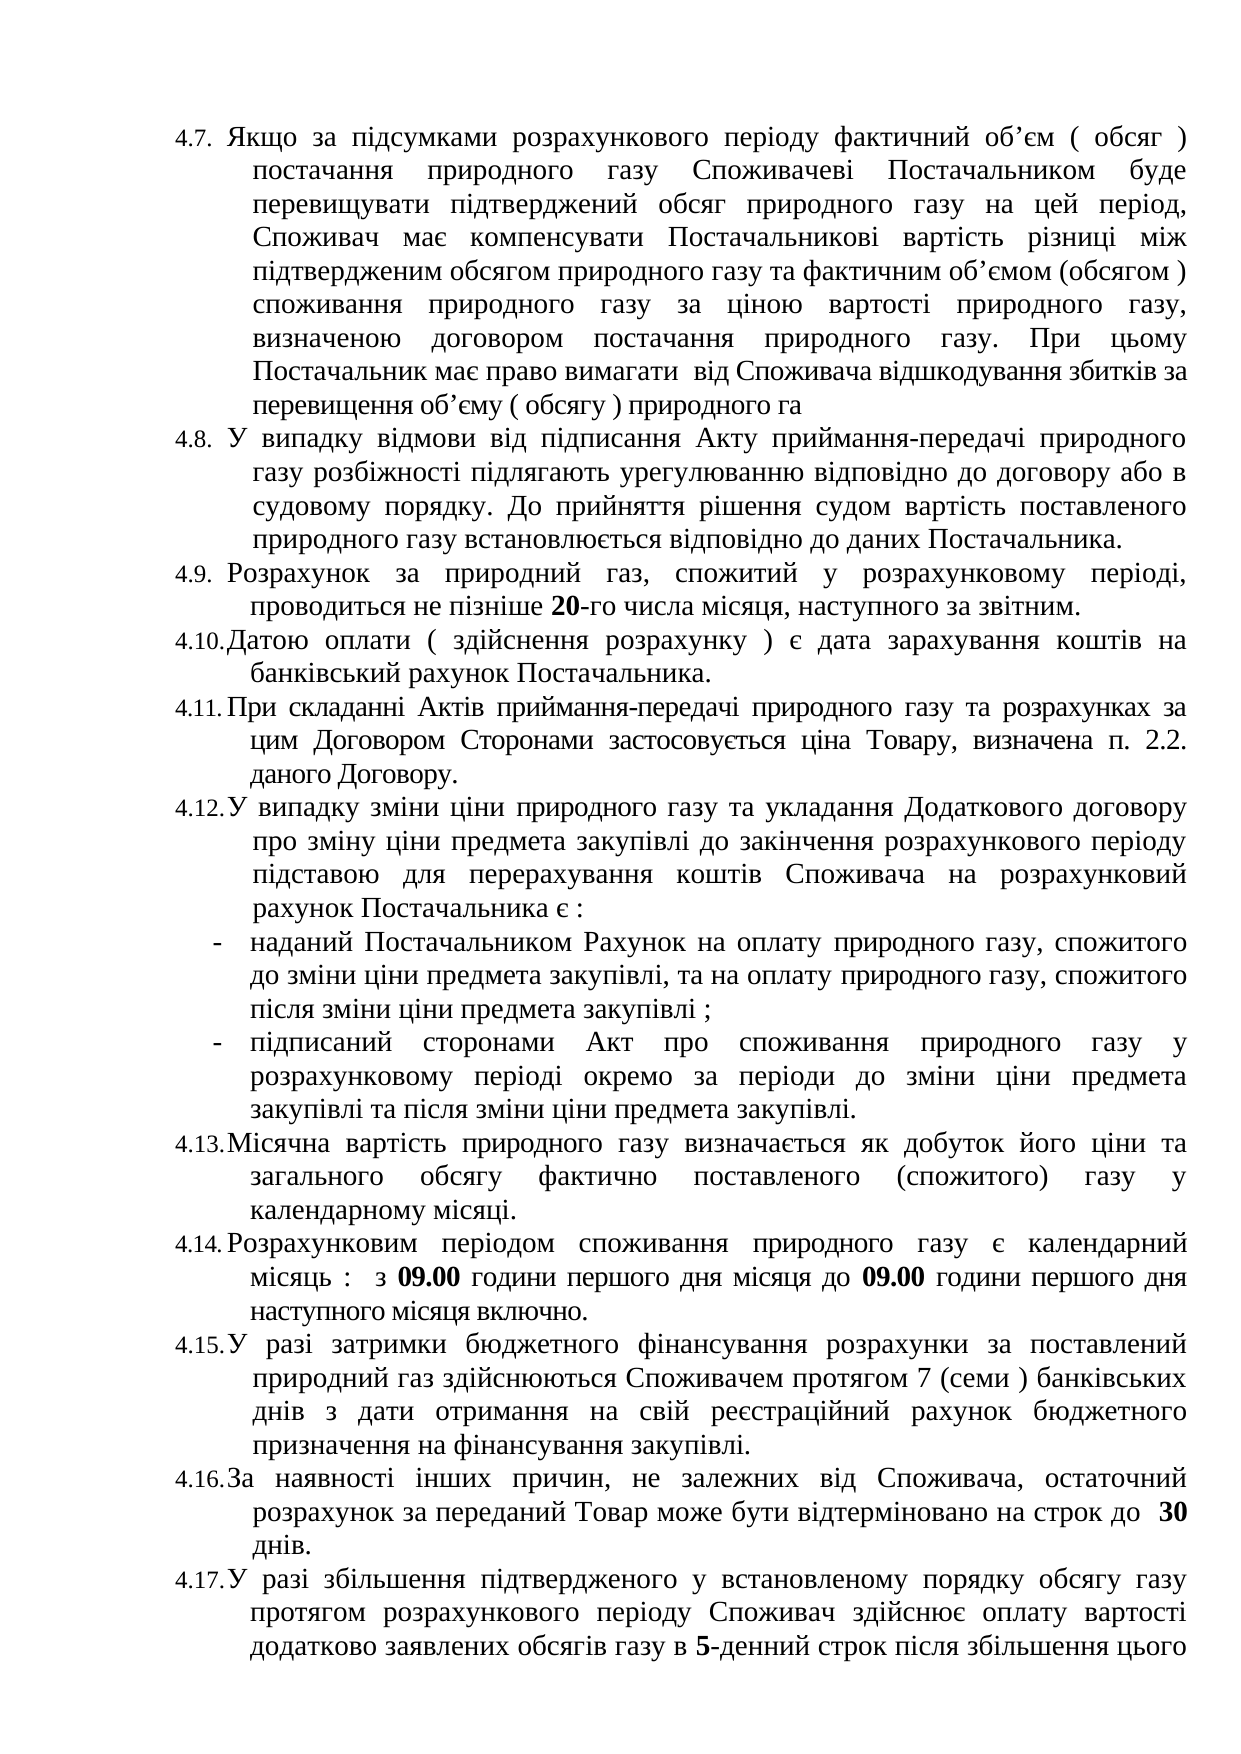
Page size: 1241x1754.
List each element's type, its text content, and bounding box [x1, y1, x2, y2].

list наданий Постачальником Рахунок на оплату природного газу, спожитого до зміни ціни предмета закупівлі, та на оплату природного газу, спожитого після зміни ціни предмета закупівлі ; [212, 924, 1187, 1024]
list Розрахунковим періодом споживання природного газу є календарний місяць : з 09.00 години першого дня місяця до 09.00 години першого дня наступного місяця включно. [175, 1226, 1187, 1326]
list Розрахунок за природний газ, спожитий у розрахунковому періоді, проводиться не пізніше 20-го числа місяця, наступного за звітним. [175, 555, 1187, 622]
list Якщо за підсумками розрахункового періоду фактичний об’єм ( обсяг ) постачання природного газу Споживачеві Постачальником буде перевищувати підтверджений обсяг природного газу на цей період, Споживач має компенсувати Постачальникові вартість різниці між підтвердженим обсягом природного газу та фактичним об’ємом (обсягом ) споживання природного газу за ціною вартості природного газу, визначеною договором постачання природного газу. При цьому Постачальник має право вимагати від Споживача відшкодування збитків за перевищення об’єму ( обсягу ) природного га [175, 119, 1187, 421]
list У випадку зміни ціни природного газу та укладання Додаткового договору про зміну ціни предмета закупівлі до закінчення розрахункового періоду підставою для перерахування коштів Споживача на розрахунковий рахунок Постачальника є : [175, 789, 1187, 924]
list При складанні Актів приймання-передачі природного газу та розрахунках за цим Договором Сторонами застосовується ціна Товару, визначена п. 2.2. даного Договору. [175, 689, 1187, 789]
list Датою оплати ( здійснення розрахунку ) є дата зарахування коштів на банківський рахунок Постачальника. [175, 622, 1187, 689]
list У випадку відмови від підписання Акту приймання-передачі природного газу розбіжності підлягають урегулюванню відповідно до договору або в судовому порядку. До прийняття рішення судом вартість поставленого природного газу встановлюється відповідно до даних Постачальника. [175, 421, 1187, 555]
list підписаний сторонами Акт про споживання природного газу у розрахунковому періоді окремо за періоди до зміни ціни предмета закупівлі та після зміни ціни предмета закупівлі. [212, 1024, 1187, 1125]
list У разі затримки бюджетного фінансування розрахунки за поставлений природний газ здійснюються Споживачем протягом 7 (семи ) банківських днів з дати отримання на свій реєстраційний рахунок бюджетного призначення на фінансування закупівлі. [175, 1326, 1187, 1460]
list За наявності інших причин, не залежних від Споживача, остаточний розрахунок за переданий Товар може бути відтерміновано на строк до 30 днів. [175, 1460, 1187, 1561]
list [175, 1561, 1187, 1662]
list Місячна вартість природного газу визначається як добуток його ціни та загального обсягу фактично поставленого (спожитого) газу у календарному місяці. [175, 1125, 1187, 1226]
